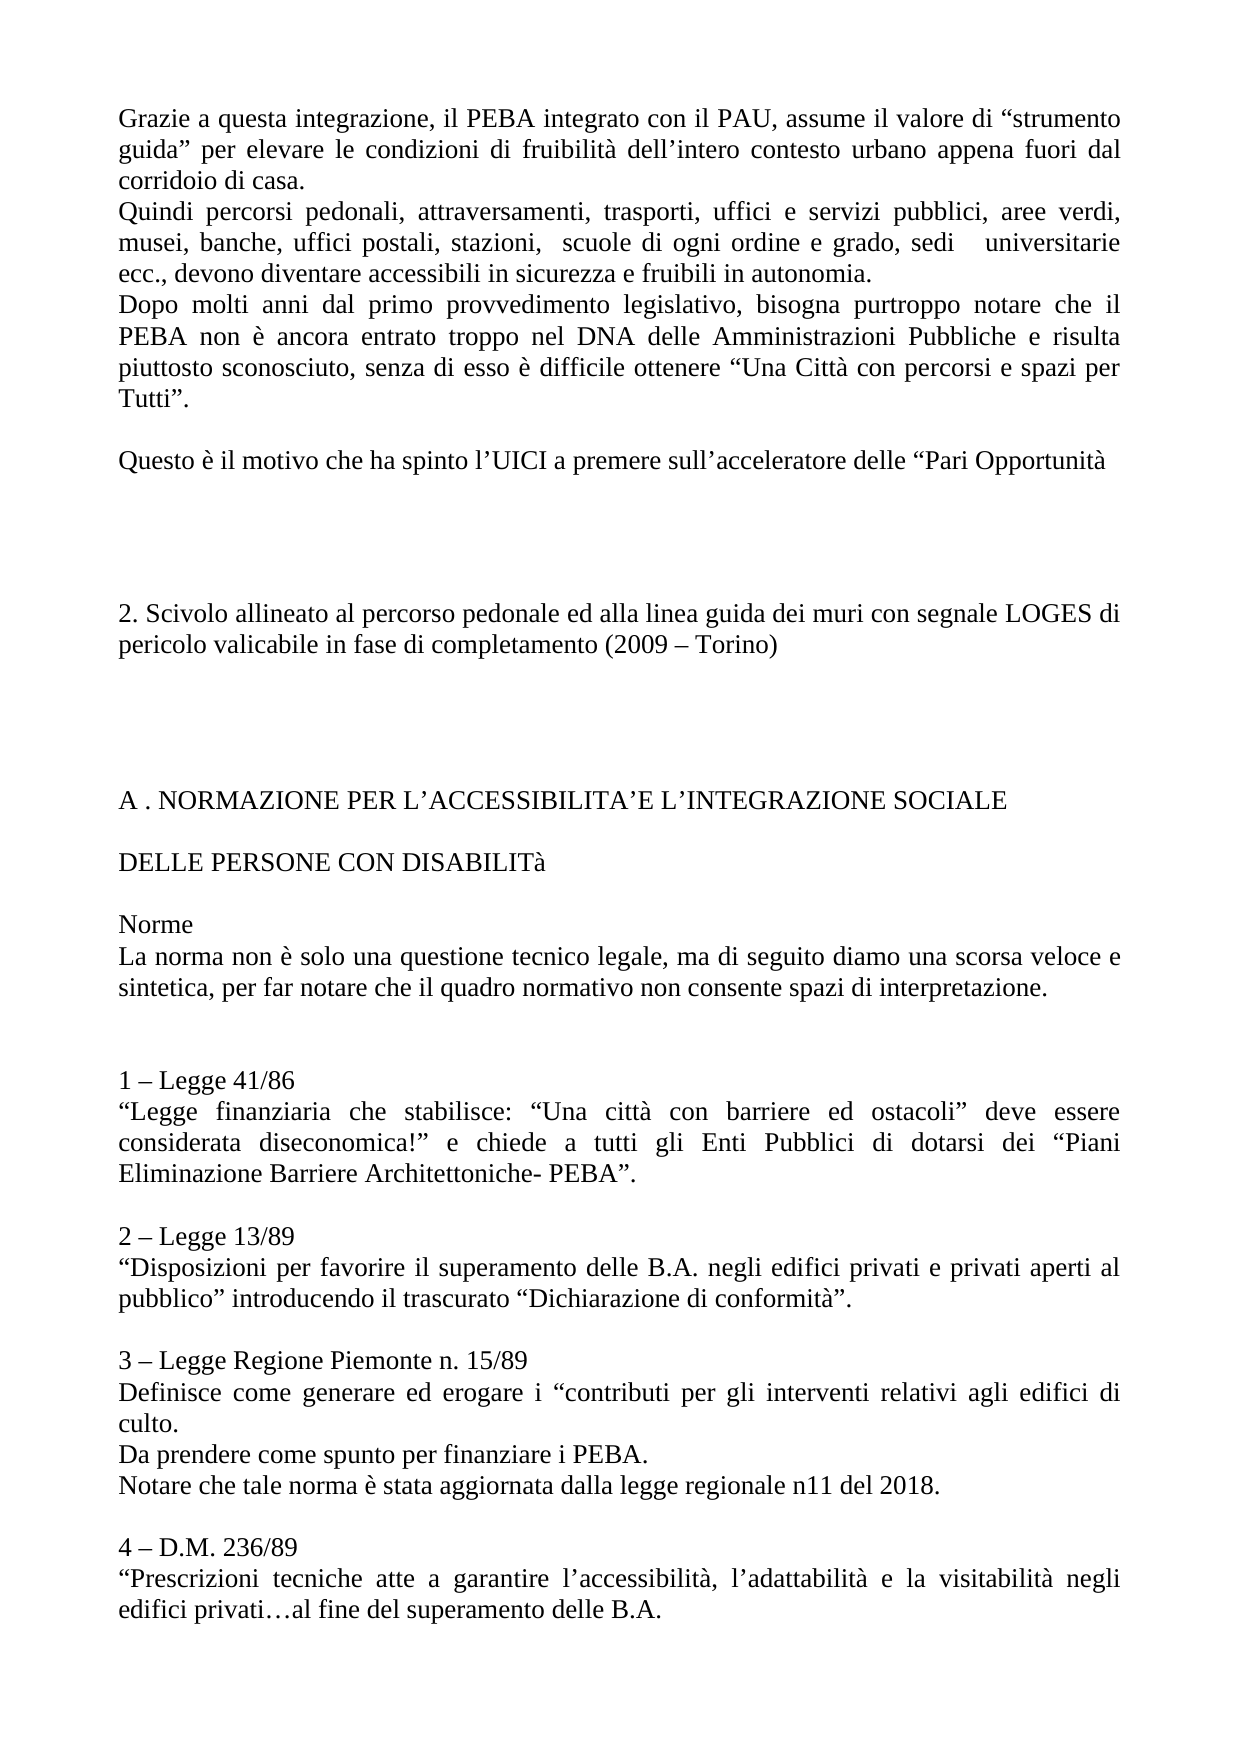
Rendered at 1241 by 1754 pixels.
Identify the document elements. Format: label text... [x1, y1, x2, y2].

text Questo è il motivo che ha spinto l’UICI a premere sull’acceleratore delle “Pari Opportunità [118, 444, 1122, 476]
text La norma non è solo una questione tecnico legale, ma di seguito diamo una scorsa veloce e sintetica, per far notare che il quadro normativo non consente spazi di interpretazione. [118, 939, 1122, 1002]
text A . NORMAZIONE PER L’ACCESSIBILITA’E L’INTEGRAZIONE SOCIALE [118, 784, 1122, 815]
text Da prendere come spunto per finanziare i PEBA. [118, 1438, 1122, 1469]
text Notare che tale norma è stata aggiornata dalla legge regionale n11 del 2018. [118, 1469, 1122, 1500]
text Norme [118, 908, 1122, 939]
text Dopo molti anni dal primo provvedimento legislativo, bisogna purtroppo notare che il PEBA non è ancora entrato troppo nel DNA delle Amministrazioni Pubbliche e risulta piuttosto sconosciuto, senza di esso è difficile ottenere “Una Città con percorsi e spazi per Tutti”. [118, 289, 1122, 413]
text 2 – Legge 13/89 [118, 1220, 1122, 1251]
text DELLE PERSONE CON DISABILITà [118, 846, 1122, 877]
text Definisce come generare ed erogare i “contributi per gli interventi relativi agli edifici di culto. [118, 1376, 1122, 1438]
text “Legge finanziaria che stabilisce: “Una città con barriere ed ostacoli” deve essere considerata diseconomica!” e chiede a tutti gli Enti Pubblici di dotarsi dei “Piani Eliminazione Barriere Architettoniche- PEBA”. [118, 1095, 1122, 1189]
text 1 – Legge 41/86 [118, 1064, 1122, 1095]
text Quindi percorsi pedonali, attraversamenti, trasporti, uffici e servizi pubblici, aree verdi, musei, banche, uffici postali, stazioni, scuole di ogni ordine e grado, sedi universitarie ecc., devono diventare accessibili in sicurezza e fruibili in autonomia. [118, 195, 1122, 289]
text Grazie a questa integrazione, il PEBA integrato con il PAU, assume il valore di “strumento guida” per elevare le condizioni di fruibilità dell’intero contesto urbano appena fuori dal corridoio di casa. [118, 102, 1122, 195]
text “Disposizioni per favorire il superamento delle B.A. negli edifici privati e privati aperti al pubblico” introducendo il trascurato “Dichiarazione di conformità”. [118, 1251, 1122, 1313]
text 4 – D.M. 236/89 [118, 1531, 1122, 1562]
text “Prescrizioni tecniche atte a garantire l’accessibilità, l’adattabilità e la visitabilità negli edifici privati…al fine del superamento delle B.A. [118, 1562, 1122, 1625]
text 2. Scivolo allineato al percorso pedonale ed alla linea guida dei muri con segnale LOGES di pericolo valicabile in fase di completamento (2009 – Torino) [118, 597, 1122, 659]
text 3 – Legge Regione Piemonte n. 15/89 [118, 1344, 1122, 1376]
